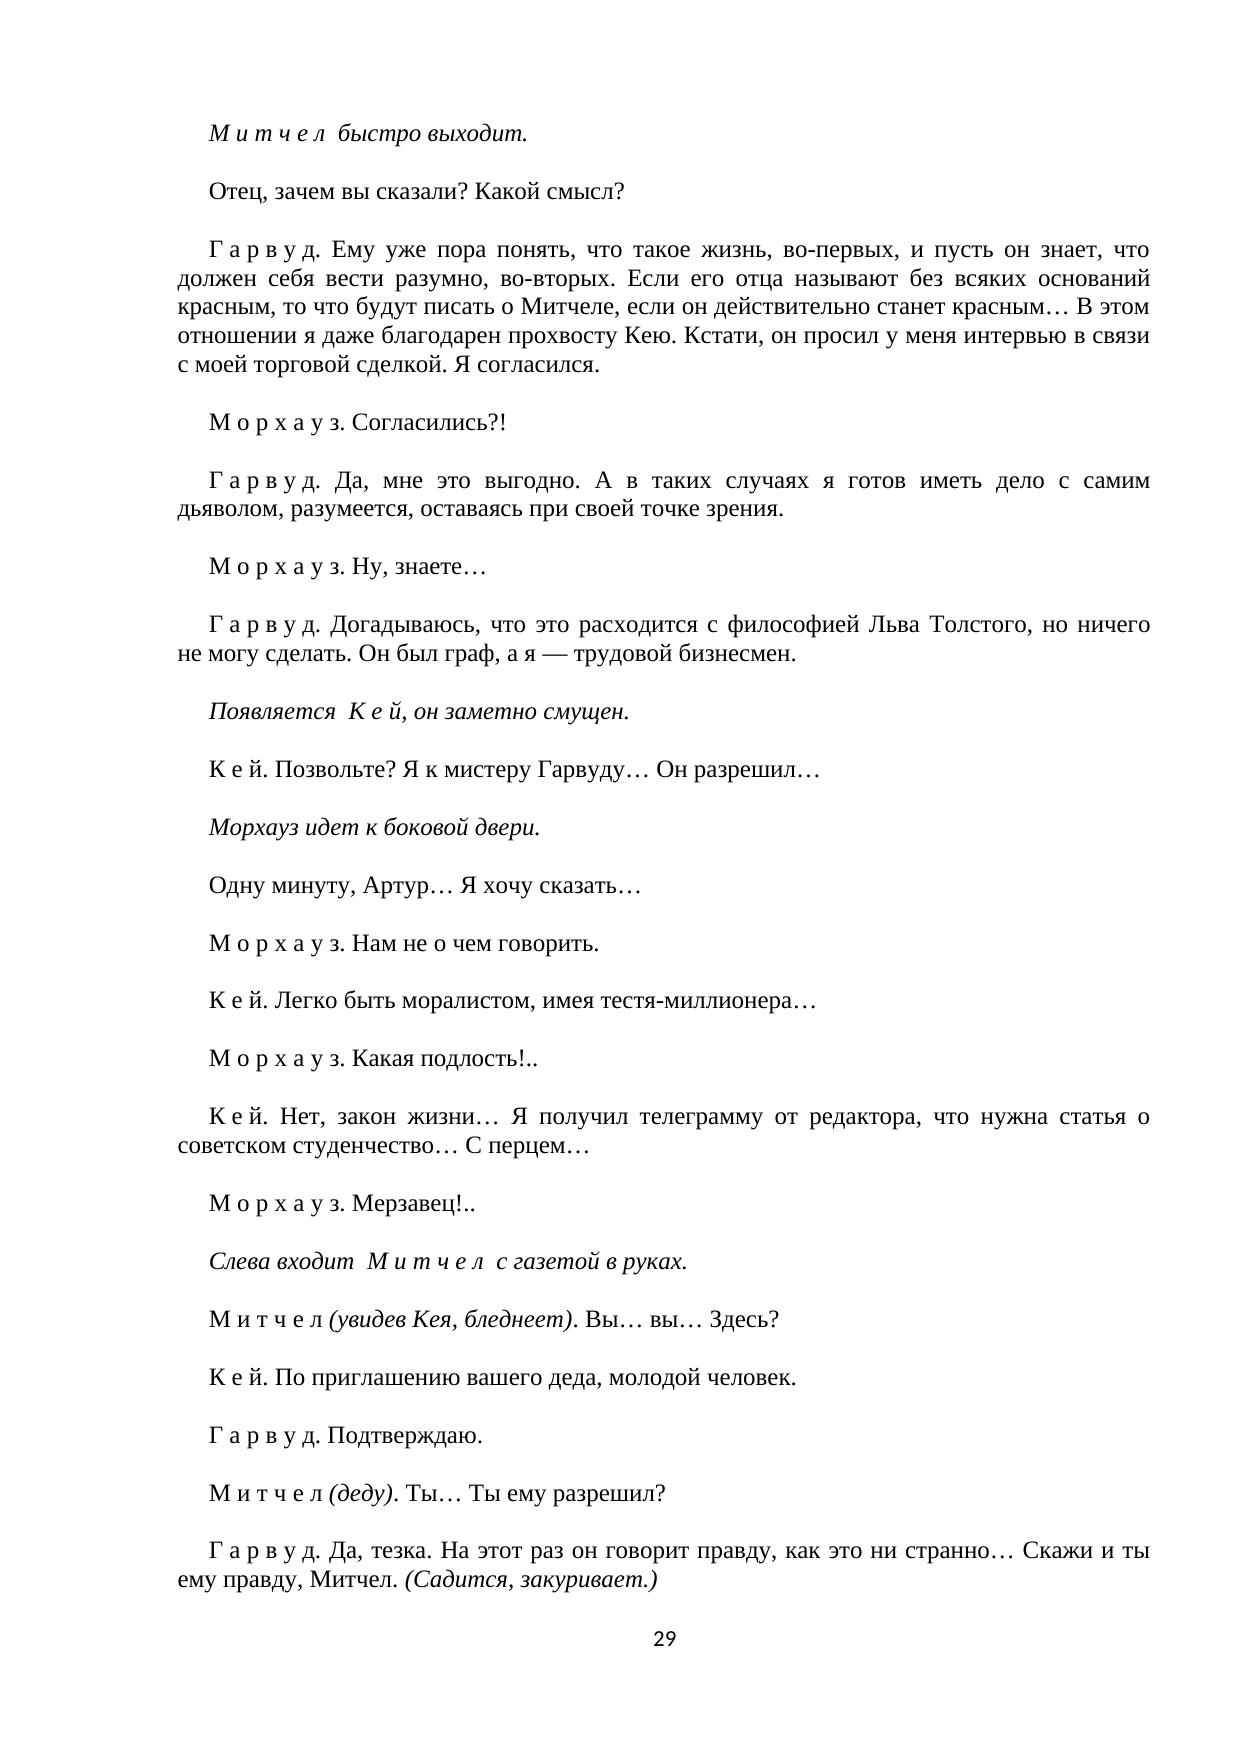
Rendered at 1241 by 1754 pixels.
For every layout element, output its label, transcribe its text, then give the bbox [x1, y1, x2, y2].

text К е й. Легко быть моралистом, имея тестя-миллионера… [177, 986, 1152, 1014]
text Одну минуту, Артур… Я хочу сказать… [177, 870, 1152, 898]
text М о р х а у з. Какая подлость!.. [177, 1043, 1152, 1072]
text М о р х а у з. Ну, знаете… [177, 551, 1152, 580]
text Морхауз идет к боковой двери. [177, 812, 1152, 841]
text М и т ч е л (увидев Кея, бледнеет). Вы… вы… Здесь? [177, 1304, 1152, 1333]
text М и т ч е л (деду). Ты… Ты ему разрешил? [177, 1478, 1152, 1506]
text Г а р в у д. Подтверждаю. [177, 1420, 1152, 1448]
text М о р х а у з. Мерзавец!.. [177, 1188, 1152, 1217]
text М о р х а у з. Согласились?! [177, 407, 1152, 436]
text Г а р в у д. Догадываюсь, что это расходится с философией Льва Толстого, но ничего не могу сделать. Он был граф, а я — трудовой бизнесмен. [177, 609, 1152, 667]
text Слева входит М и т ч е л с газетой в руках. [177, 1246, 1152, 1275]
text Отец, зачем вы сказали? Какой смысл? [177, 176, 1152, 205]
text К е й. Позвольте? Я к мистеру Гарвуду… Он разрешил… [177, 754, 1152, 783]
text Г а р в у д. Ему уже пора понять, что такое жизнь, во-первых, и пусть он знает, что должен себя вести разумно, во-вторых. Если его отца называют без всяких оснований красным, то что будут писать о Митчеле, если он действительно станет красным… В этом отношении я даже благодарен прохвосту Кею. Кстати, он просил у меня интервью в связи с моей торговой сделкой. Я согласился. [177, 234, 1152, 378]
text Появляется К е й, он заметно смущен. [177, 696, 1152, 725]
text М о р х а у з. Нам не о чем говорить. [177, 928, 1152, 956]
text К е й. По приглашению вашего деда, молодой человек. [177, 1362, 1152, 1391]
text Г а р в у д. Да, тезка. На этот раз он говорит правду, как это ни странно… Скажи и ты ему правду, Митчел. (Садится, закуривает.) [177, 1536, 1152, 1593]
text К е й. Нет, закон жизни… Я получил телеграмму от редактора, что нужна статья о советском студенчество… С перцем… [177, 1101, 1152, 1159]
text Г а р в у д. Да, мне это выгодно. А в таких случаях я готов иметь дело с самим дьяволом, разумеется, оставаясь при своей точке зрения. [177, 465, 1152, 522]
text М и т ч е л быстро выходит. [177, 118, 1152, 147]
